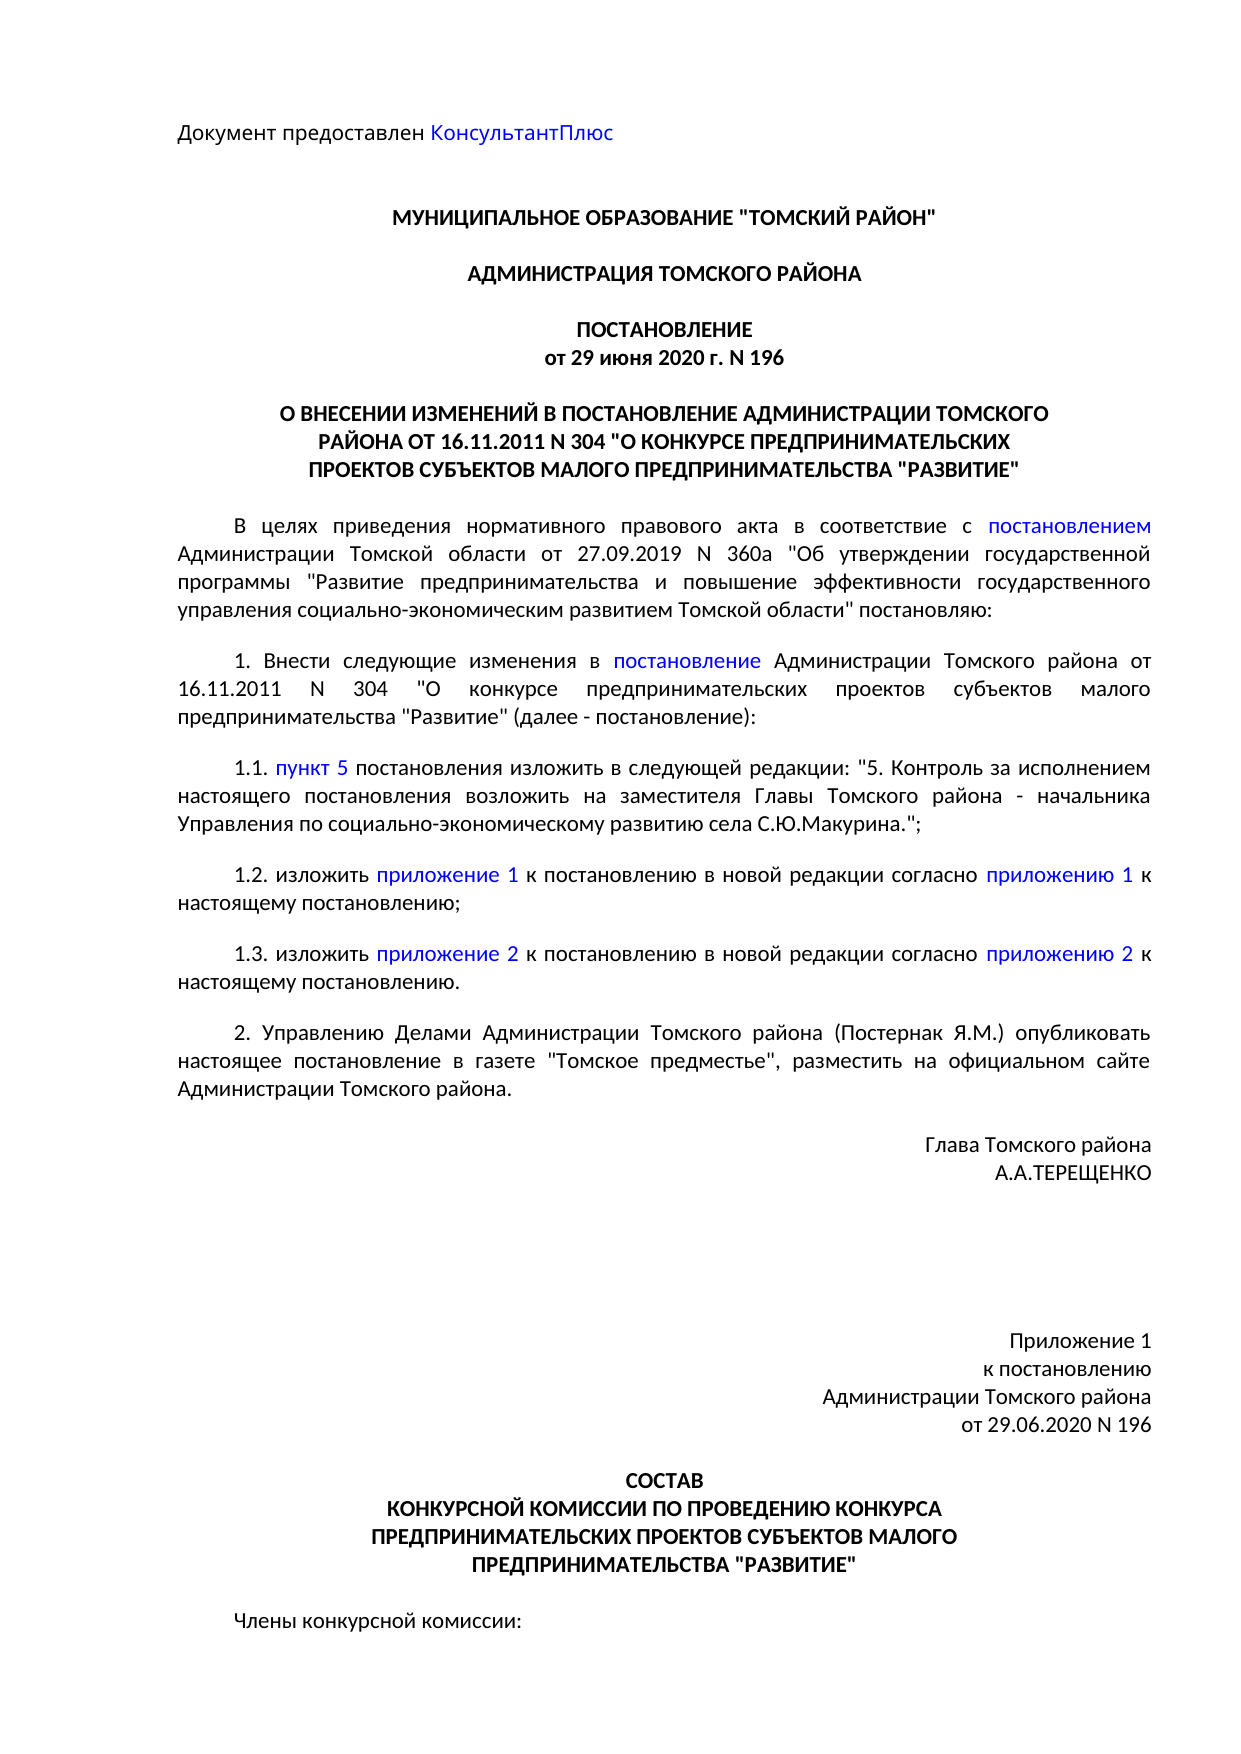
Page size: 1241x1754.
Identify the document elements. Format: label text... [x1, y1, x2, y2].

title МУНИЦИПАЛЬНОЕ ОБРАЗОВАНИЕ "ТОМСКИЙ РАЙОН" [177, 203, 1152, 231]
title Документ предоставлен КонсультантПлюс [177, 118, 1152, 175]
title ПРЕДПРИНИМАТЕЛЬСКИХ ПРОЕКТОВ СУБЪЕКТОВ МАЛОГО [177, 1522, 1152, 1551]
title КОНКУРСНОЙ КОМИССИИ ПО ПРОВЕДЕНИЮ КОНКУРСА [177, 1494, 1152, 1522]
text Члены конкурсной комиссии: [177, 1607, 1152, 1634]
text А.А.ТЕРЕЩЕНКО [177, 1158, 1152, 1186]
text 2. Управлению Делами Администрации Томского района (Постернак Я.М.) опубликовать настоящее постановление в газете "Томское предместье", разместить на официальном сайте Администрации Томского района. [177, 1018, 1152, 1102]
title О ВНЕСЕНИИ ИЗМЕНЕНИЙ В ПОСТАНОВЛЕНИЕ АДМИНИСТРАЦИИ ТОМСКОГО [177, 399, 1152, 427]
text 1.2. изложить приложение 1 к постановлению в новой редакции согласно приложению 1 к настоящему постановлению; [177, 860, 1152, 916]
text 1. Внести следующие изменения в постановление Администрации Томского района от 16.11.2011 N 304 "О конкурсе предпринимательских проектов субъектов малого предпринимательства "Развитие" (далее - постановление): [177, 646, 1152, 730]
text Приложение 1 [177, 1326, 1152, 1354]
text В целях приведения нормативного правового акта в соответствие с постановлением Администрации Томской области от 27.09.2019 N 360а "Об утверждении государственной программы "Развитие предпринимательства и повышение эффективности государственного управления социально-экономическим развитием Томской области" постановляю: [177, 511, 1152, 623]
text от 29.06.2020 N 196 [177, 1410, 1152, 1438]
text Администрации Томского района [177, 1382, 1152, 1410]
text Глава Томского района [177, 1130, 1152, 1158]
text 1.1. пункт 5 постановления изложить в следующей редакции: "5. Контроль за исполнением настоящего постановления возложить на заместителя Главы Томского района - начальника Управления по социально-экономическому развитию села С.Ю.Макурина."; [177, 753, 1152, 837]
title ПРЕДПРИНИМАТЕЛЬСТВА "РАЗВИТИЕ" [177, 1551, 1152, 1578]
title АДМИНИСТРАЦИЯ ТОМСКОГО РАЙОНА [177, 259, 1152, 287]
title ПРОЕКТОВ СУБЪЕКТОВ МАЛОГО ПРЕДПРИНИМАТЕЛЬСТВА "РАЗВИТИЕ" [177, 455, 1152, 483]
title РАЙОНА ОТ 16.11.2011 N 304 "О КОНКУРСЕ ПРЕДПРИНИМАТЕЛЬСКИХ [177, 427, 1152, 455]
text 1.3. изложить приложение 2 к постановлению в новой редакции согласно приложению 2 к настоящему постановлению. [177, 939, 1152, 995]
title ПОСТАНОВЛЕНИЕ [177, 315, 1152, 343]
text к постановлению [177, 1354, 1152, 1382]
title СОСТАВ [177, 1466, 1152, 1494]
title от 29 июня 2020 г. N 196 [177, 343, 1152, 371]
